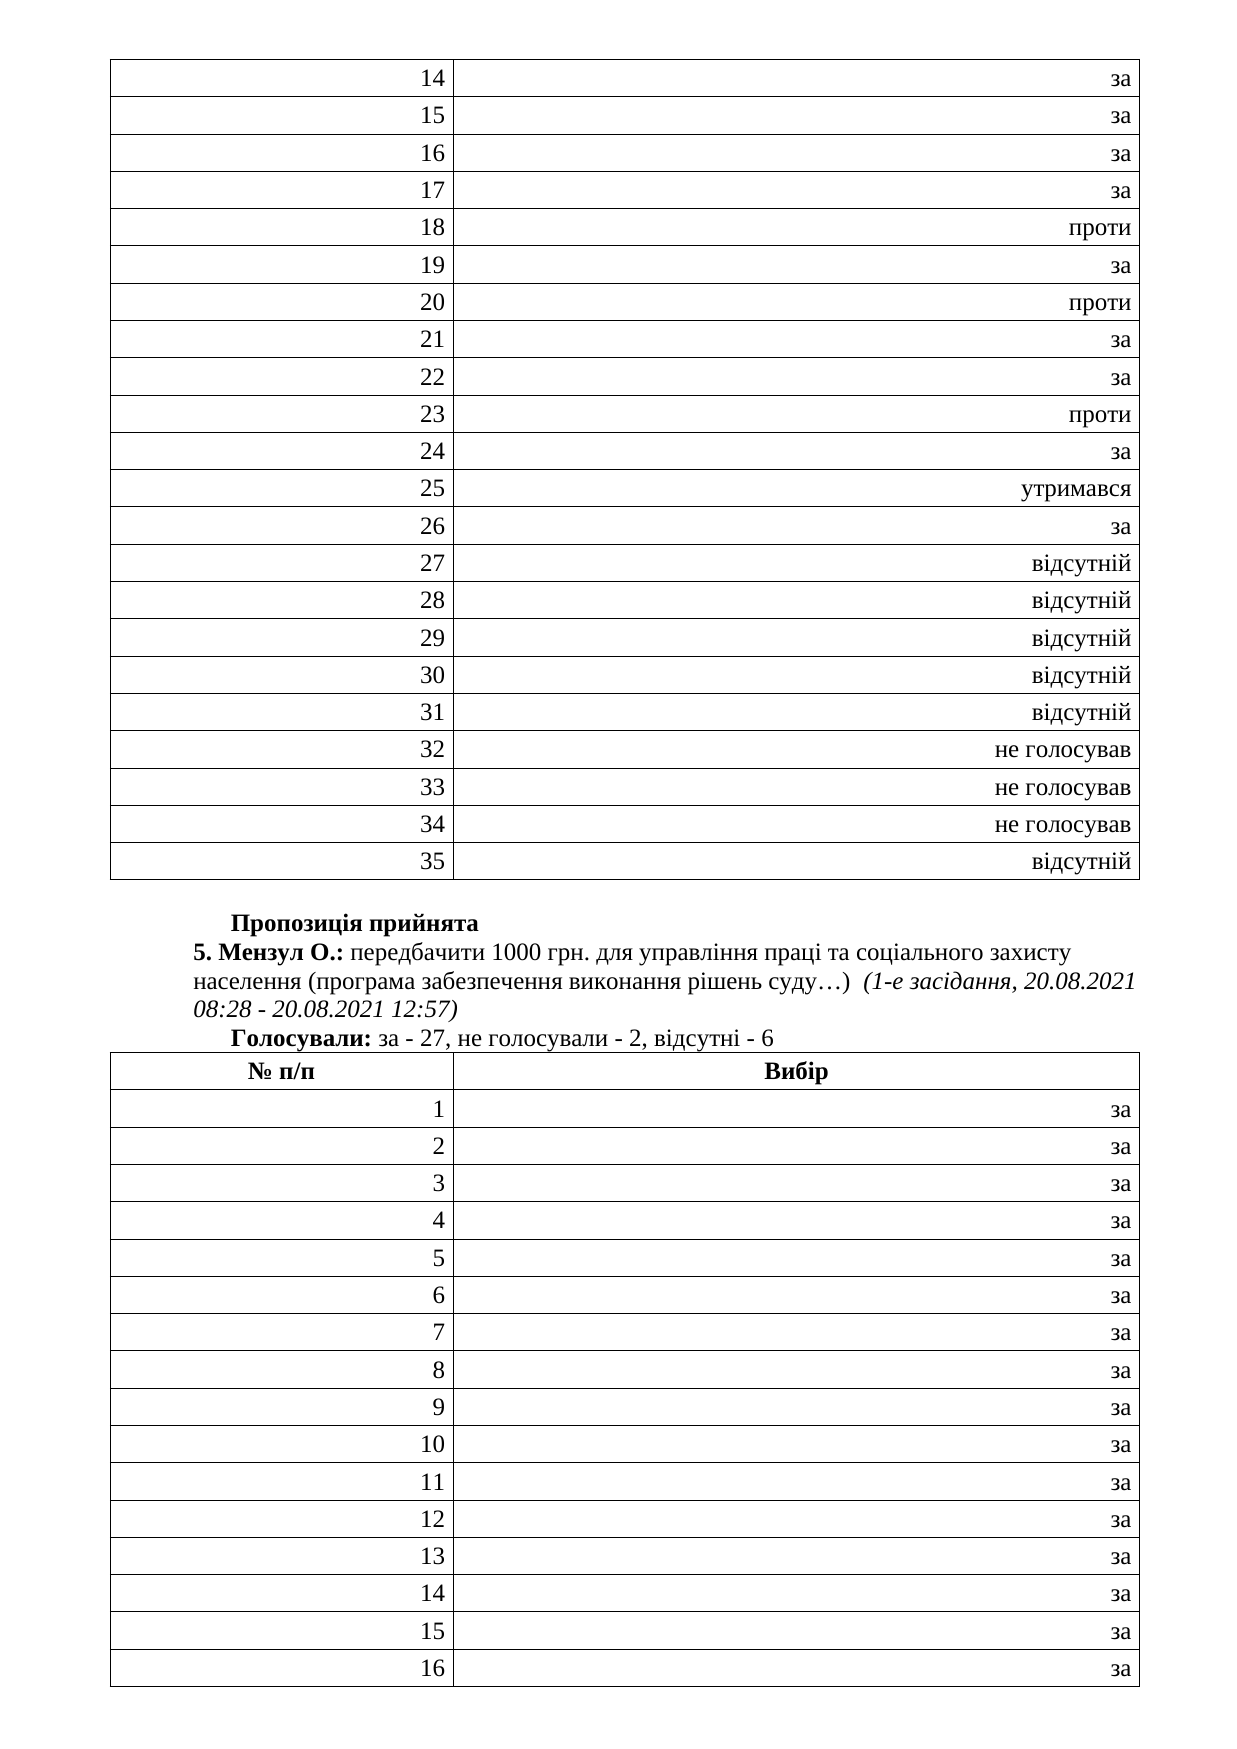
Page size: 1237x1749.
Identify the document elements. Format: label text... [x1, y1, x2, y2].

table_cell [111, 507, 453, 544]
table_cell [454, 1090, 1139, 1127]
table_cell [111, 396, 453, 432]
text 5. Мензул О.: передбачити 1000 грн. для управління праці та соціального захисту населення (програма забезпечення виконання рішень суду…) (1-е засідання, 20.08.2021 08:28 - 20.08.2021 12:57) [193, 937, 1148, 1023]
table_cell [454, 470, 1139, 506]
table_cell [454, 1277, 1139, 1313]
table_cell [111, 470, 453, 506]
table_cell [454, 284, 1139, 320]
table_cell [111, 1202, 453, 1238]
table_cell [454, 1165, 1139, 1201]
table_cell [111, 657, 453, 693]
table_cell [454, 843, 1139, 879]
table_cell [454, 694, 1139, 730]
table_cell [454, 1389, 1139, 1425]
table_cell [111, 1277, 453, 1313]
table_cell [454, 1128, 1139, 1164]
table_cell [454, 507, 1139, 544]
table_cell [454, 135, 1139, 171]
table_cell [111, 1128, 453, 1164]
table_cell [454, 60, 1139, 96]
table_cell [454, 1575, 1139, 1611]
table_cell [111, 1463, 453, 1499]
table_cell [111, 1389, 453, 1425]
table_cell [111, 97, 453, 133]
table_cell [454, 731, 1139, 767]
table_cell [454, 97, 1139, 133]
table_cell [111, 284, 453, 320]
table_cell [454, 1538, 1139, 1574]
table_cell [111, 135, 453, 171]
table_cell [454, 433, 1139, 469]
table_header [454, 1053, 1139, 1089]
text Пропозиція прийнята [231, 879, 1148, 937]
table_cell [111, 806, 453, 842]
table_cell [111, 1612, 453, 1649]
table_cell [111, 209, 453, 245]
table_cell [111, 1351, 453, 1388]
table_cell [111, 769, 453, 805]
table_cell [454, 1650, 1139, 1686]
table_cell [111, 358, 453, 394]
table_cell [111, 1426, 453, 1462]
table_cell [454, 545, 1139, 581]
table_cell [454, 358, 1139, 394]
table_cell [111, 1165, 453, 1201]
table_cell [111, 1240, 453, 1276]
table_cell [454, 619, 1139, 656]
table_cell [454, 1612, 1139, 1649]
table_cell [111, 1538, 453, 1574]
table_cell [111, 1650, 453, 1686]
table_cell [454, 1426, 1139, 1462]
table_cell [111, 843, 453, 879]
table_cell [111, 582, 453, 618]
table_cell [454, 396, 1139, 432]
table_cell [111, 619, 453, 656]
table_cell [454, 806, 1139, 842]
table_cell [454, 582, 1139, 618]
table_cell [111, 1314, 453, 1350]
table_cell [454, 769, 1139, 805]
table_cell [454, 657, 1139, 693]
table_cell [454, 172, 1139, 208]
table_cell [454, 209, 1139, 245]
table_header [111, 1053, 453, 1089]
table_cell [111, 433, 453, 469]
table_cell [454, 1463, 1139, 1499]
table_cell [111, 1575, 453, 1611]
text Голосували: за - 27, не голосували - 2, відсутні - 6 [231, 1023, 1148, 1052]
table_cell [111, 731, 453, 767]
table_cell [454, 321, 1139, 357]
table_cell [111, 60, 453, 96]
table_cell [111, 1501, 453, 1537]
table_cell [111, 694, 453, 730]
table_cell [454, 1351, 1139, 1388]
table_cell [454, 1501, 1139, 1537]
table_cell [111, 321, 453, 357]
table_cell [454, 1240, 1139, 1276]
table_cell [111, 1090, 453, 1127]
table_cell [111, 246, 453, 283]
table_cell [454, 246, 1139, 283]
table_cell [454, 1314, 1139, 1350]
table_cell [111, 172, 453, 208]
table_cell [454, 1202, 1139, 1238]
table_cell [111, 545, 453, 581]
